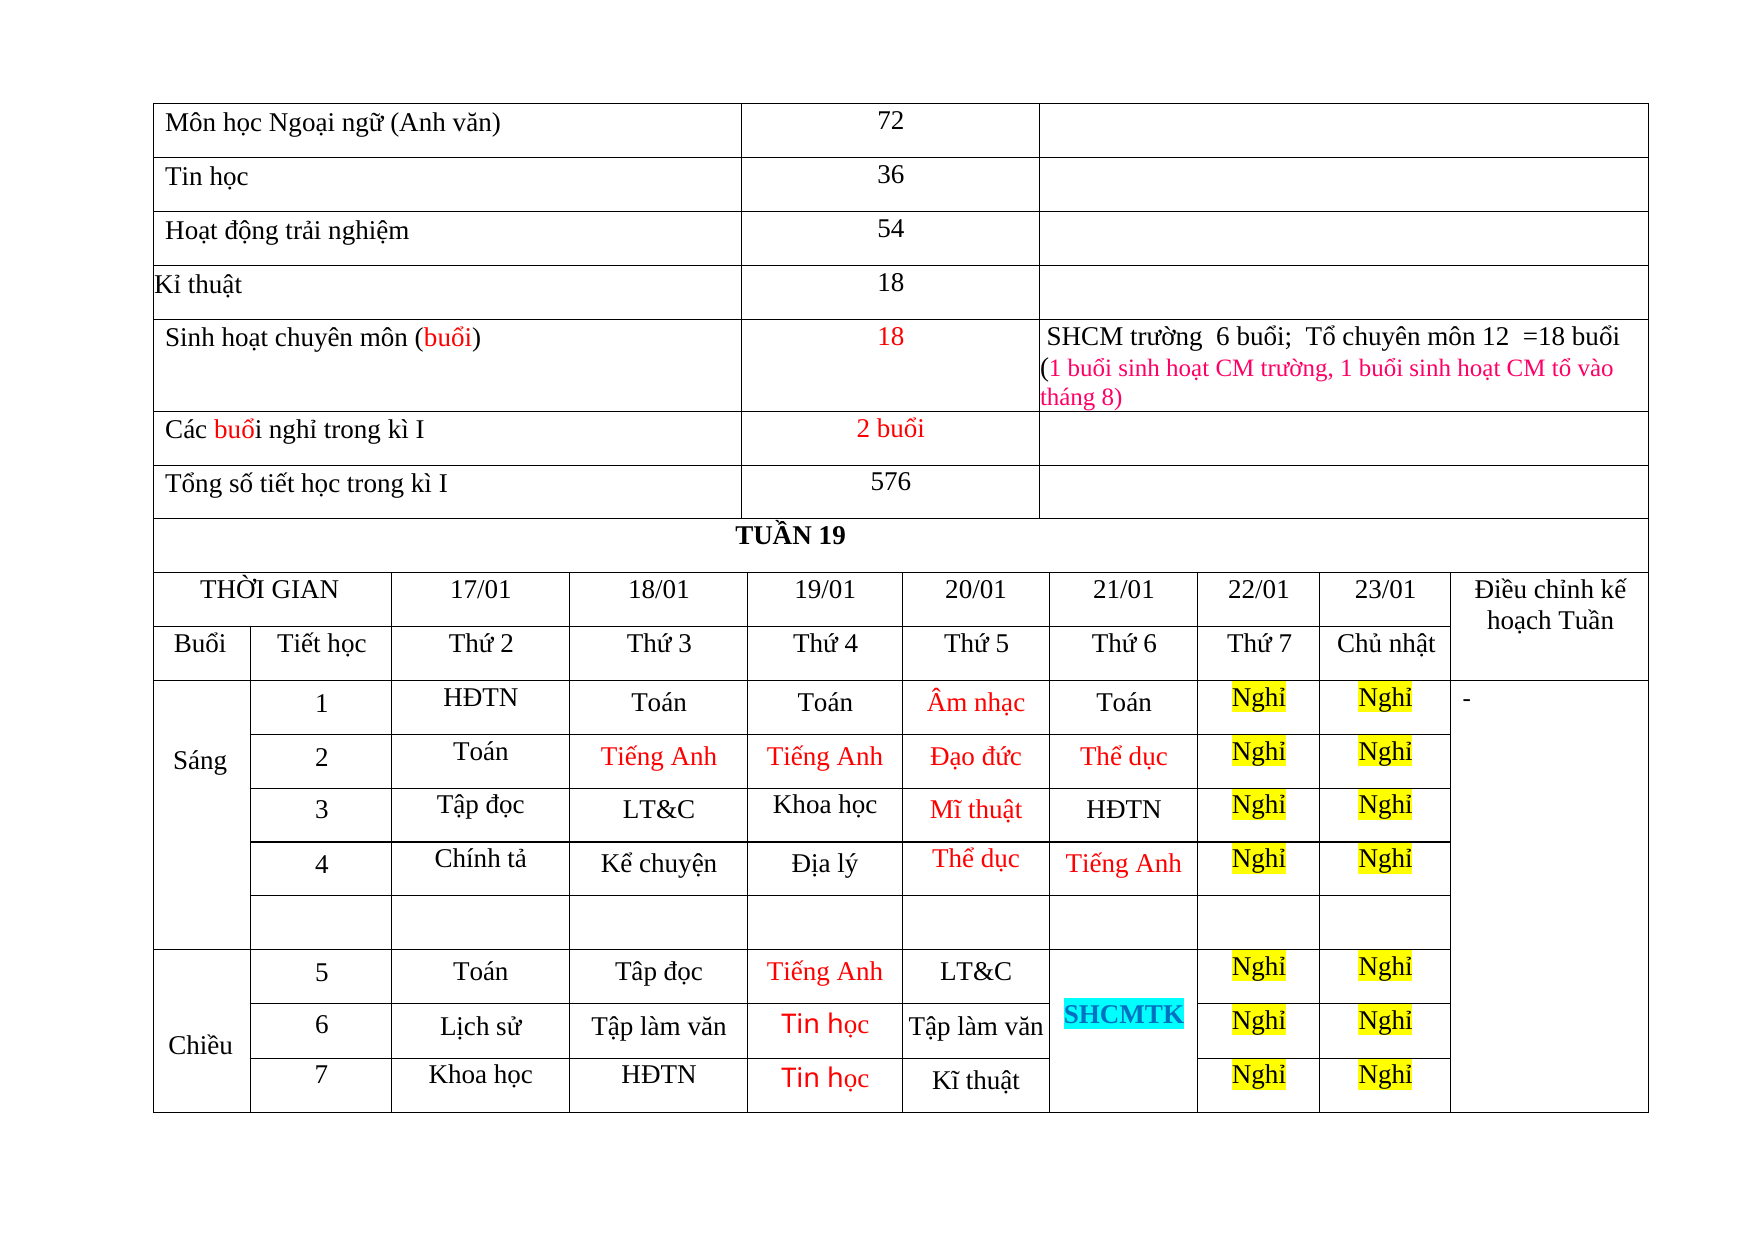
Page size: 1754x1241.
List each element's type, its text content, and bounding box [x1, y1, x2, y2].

table_cell 5 [251, 950, 391, 1003]
table_cell Kỉ thuật [154, 266, 741, 318]
table_cell Hoạt động trải nghiệm [154, 212, 741, 265]
table_cell Môn học Ngoại ngữ (Anh văn) [154, 104, 741, 157]
table_cell Kể chuyện [570, 843, 747, 895]
table_cell [1198, 896, 1319, 949]
table_cell [1040, 466, 1648, 518]
table_cell SHCMTK [1050, 950, 1197, 1112]
table_cell Các buổi nghỉ trong kì I [154, 412, 741, 464]
table_cell Tập làm văn [903, 1004, 1049, 1058]
table_cell Toán [1050, 681, 1197, 734]
table_cell Chính tả [392, 843, 569, 895]
table_cell [903, 896, 1049, 949]
table_cell Nghỉ [1198, 735, 1319, 788]
table_cell Toán [392, 950, 569, 1003]
table_cell 1 [251, 681, 391, 734]
table_cell Tin học [748, 1004, 902, 1058]
table_cell [1040, 266, 1648, 318]
table_cell Tin học [154, 158, 741, 211]
table_cell Tổng số tiết học trong kì I [154, 466, 741, 518]
table_cell Âm nhạc [903, 681, 1049, 734]
table_cell 21/01 [1050, 573, 1197, 626]
table_cell Toán [748, 681, 902, 734]
table_cell [1050, 896, 1197, 949]
table_cell Toán [570, 681, 747, 734]
table_cell 2 buổi [742, 412, 1039, 464]
table_cell Nghỉ [1198, 789, 1319, 841]
table_cell Thứ 5 [903, 627, 1049, 680]
table_cell Nghỉ [1198, 681, 1319, 734]
table_cell Nghỉ [1198, 843, 1319, 895]
table_cell Tập đọc [392, 789, 569, 841]
table_cell 18 [742, 266, 1039, 318]
table_cell 18/01 [570, 573, 747, 626]
table_cell 19/01 [748, 573, 902, 626]
table_cell 4 [251, 843, 391, 895]
table_cell Khoa học [748, 789, 902, 841]
table_cell [748, 896, 902, 949]
table_cell Nghỉ [1198, 950, 1319, 1003]
table_cell 20/01 [903, 573, 1049, 626]
table_cell Thứ 6 [1050, 627, 1197, 680]
table_cell Tiếng Anh [570, 735, 747, 788]
table_cell Toán [392, 735, 569, 788]
table_cell 576 [742, 466, 1039, 518]
table_cell Thể dục [903, 843, 1049, 895]
table_cell Thứ 2 [392, 627, 569, 680]
table_cell Tiếng Anh [1050, 843, 1197, 895]
table_cell [1320, 896, 1450, 949]
table_cell Nghỉ [1320, 950, 1450, 1003]
table_cell Thứ 7 [1198, 627, 1319, 680]
table_cell SHCM trường 6 buổi; Tổ chuyên môn 12 =18 buổi (1 buổi sinh hoạt CM trường, 1 buổi sinh hoạt CM tổ vào tháng 8) [1040, 320, 1648, 411]
table_cell Địa lý [748, 843, 902, 895]
table_cell LT&C [903, 950, 1049, 1003]
table_cell Tiếng Anh [748, 950, 902, 1003]
table_cell [1451, 681, 1648, 1112]
table_cell [1040, 158, 1648, 211]
table_cell Tiếng Anh [748, 735, 902, 788]
table_cell Chiều [154, 950, 250, 1112]
table_cell Nghỉ [1320, 1059, 1450, 1112]
table_cell Sinh hoạt chuyên môn (buổi) [154, 320, 741, 411]
table_cell Buổi [154, 627, 250, 680]
table_cell Điều chỉnh kế hoạch Tuần [1451, 573, 1648, 680]
table_cell THỜI GIAN [154, 573, 391, 626]
table_cell [1040, 104, 1648, 157]
table_cell HĐTN [392, 681, 569, 734]
table_cell 2 [251, 735, 391, 788]
table_cell Tập làm văn [570, 1004, 747, 1058]
table_cell Đạo đức [903, 735, 1049, 788]
table_cell Tiết học [251, 627, 391, 680]
table_cell 22/01 [1198, 573, 1319, 626]
table_cell Nghỉ [1320, 1004, 1450, 1058]
table_cell Thứ 3 [570, 627, 747, 680]
table_cell 7 [251, 1059, 391, 1112]
table_cell Thể dục [1050, 735, 1197, 788]
table_cell 54 [742, 212, 1039, 265]
table_cell Thứ 4 [748, 627, 902, 680]
table_cell 3 [251, 789, 391, 841]
table_cell Sáng [154, 681, 250, 949]
table_cell Lịch sử [392, 1004, 569, 1058]
table_cell Nghỉ [1320, 735, 1450, 788]
table_cell 23/01 [1320, 573, 1450, 626]
table_cell Khoa học [392, 1059, 569, 1112]
table_cell 72 [742, 104, 1039, 157]
table_cell Tin học [748, 1059, 902, 1112]
table_cell 6 [251, 1004, 391, 1058]
table_cell Nghỉ [1198, 1059, 1319, 1112]
table_cell [1040, 212, 1648, 265]
table_cell [1040, 412, 1648, 464]
table_cell Mĩ thuật [903, 789, 1049, 841]
table_cell [251, 896, 391, 949]
table_cell 36 [742, 158, 1039, 211]
table_cell [392, 896, 569, 949]
table_cell 18 [742, 320, 1039, 411]
table_cell TUẦN 19 [154, 519, 1648, 572]
table_cell Nghỉ [1198, 1004, 1319, 1058]
table_cell LT&C [570, 789, 747, 841]
table_cell Tâp đọc [570, 950, 747, 1003]
table_cell Chủ nhật [1320, 627, 1450, 680]
table_cell Nghỉ [1320, 789, 1450, 841]
table_cell Nghỉ [1320, 843, 1450, 895]
table_cell HĐTN [570, 1059, 747, 1112]
table_cell 17/01 [392, 573, 569, 626]
table_cell Nghỉ [1320, 681, 1450, 734]
table_cell HĐTN [1050, 789, 1197, 841]
table_cell [570, 896, 747, 949]
table_cell Kĩ thuật [903, 1059, 1049, 1112]
